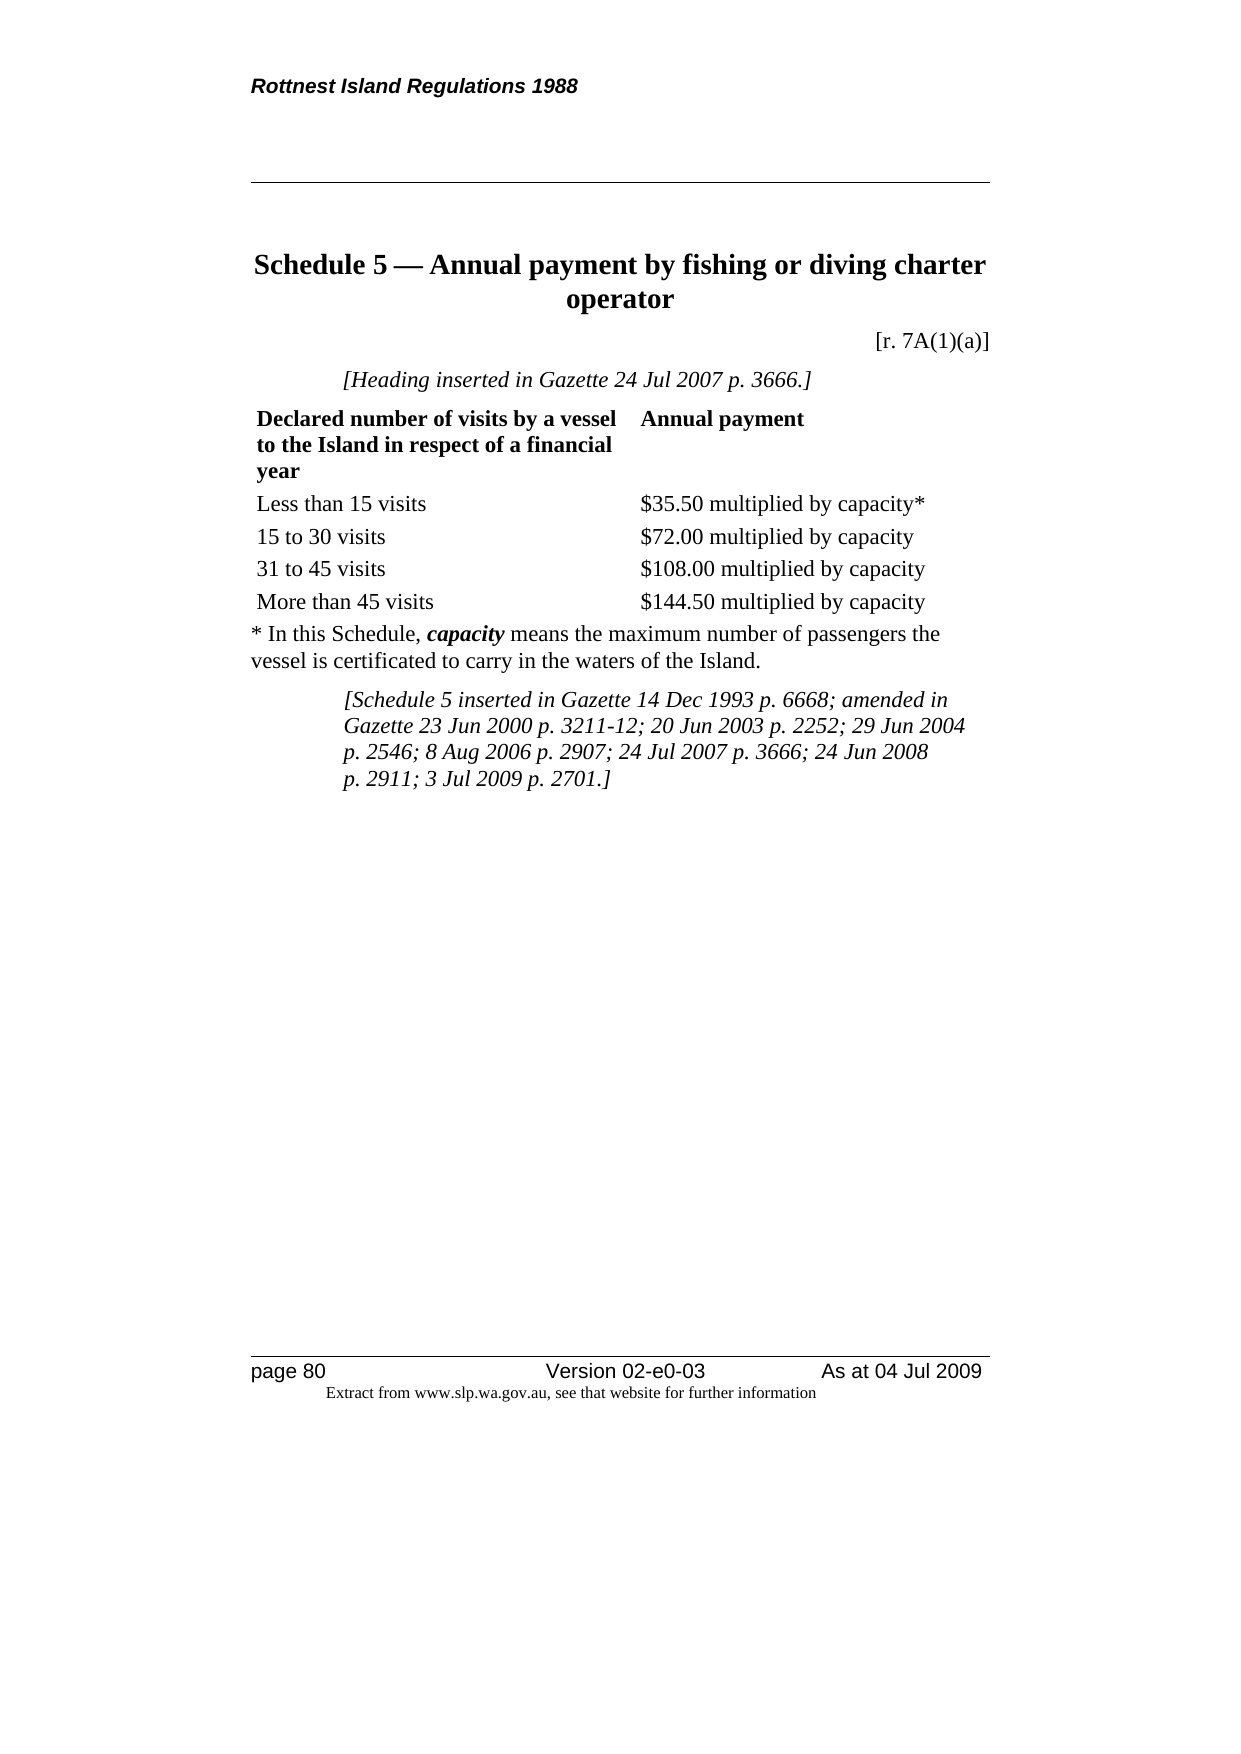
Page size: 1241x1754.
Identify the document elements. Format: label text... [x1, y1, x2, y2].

subtitle Schedule 5 — Annual payment by fishing or diving charter operator [251, 247, 990, 314]
subtitle [Heading inserted in Gazette 24 Jul 2007 p. 3666.] [251, 366, 990, 392]
table_cell More than 45 visits [251, 582, 634, 614]
table_cell Less than 15 visits [251, 484, 634, 516]
text [r. 7A(1)(a)] [251, 327, 990, 353]
table_cell 15 to 30 visits [251, 516, 634, 549]
table_cell $72.00 multiplied by capacity [634, 516, 989, 549]
table_cell $108.00 multiplied by capacity [634, 549, 989, 582]
table_cell $144.50 multiplied by capacity [634, 582, 989, 614]
table_cell $35.50 multiplied by capacity* [634, 484, 989, 516]
text [Schedule 5 inserted in Gazette 14 Dec 1993 p. 6668; amended in Gazette 23 Jun 2000 p. 3211-12; 20 Jun 2003 p. 2252; 29 Jun 2004 p. 2546; 8 Aug 2006 p. 2907; 24 Jul 2007 p. 3666; 24 Jun 2008 p. 2911; 3 Jul 2009 p. 2701.] [251, 686, 990, 791]
table_header Annual payment [634, 399, 989, 484]
table_cell 31 to 45 visits [251, 549, 634, 582]
table_header Declared number of visits by a vessel to the Island in respect of a financial year [251, 399, 634, 484]
text * In this Schedule, capacity means the maximum number of passengers the vessel is certificated to carry in the waters of the Island. [251, 621, 990, 673]
